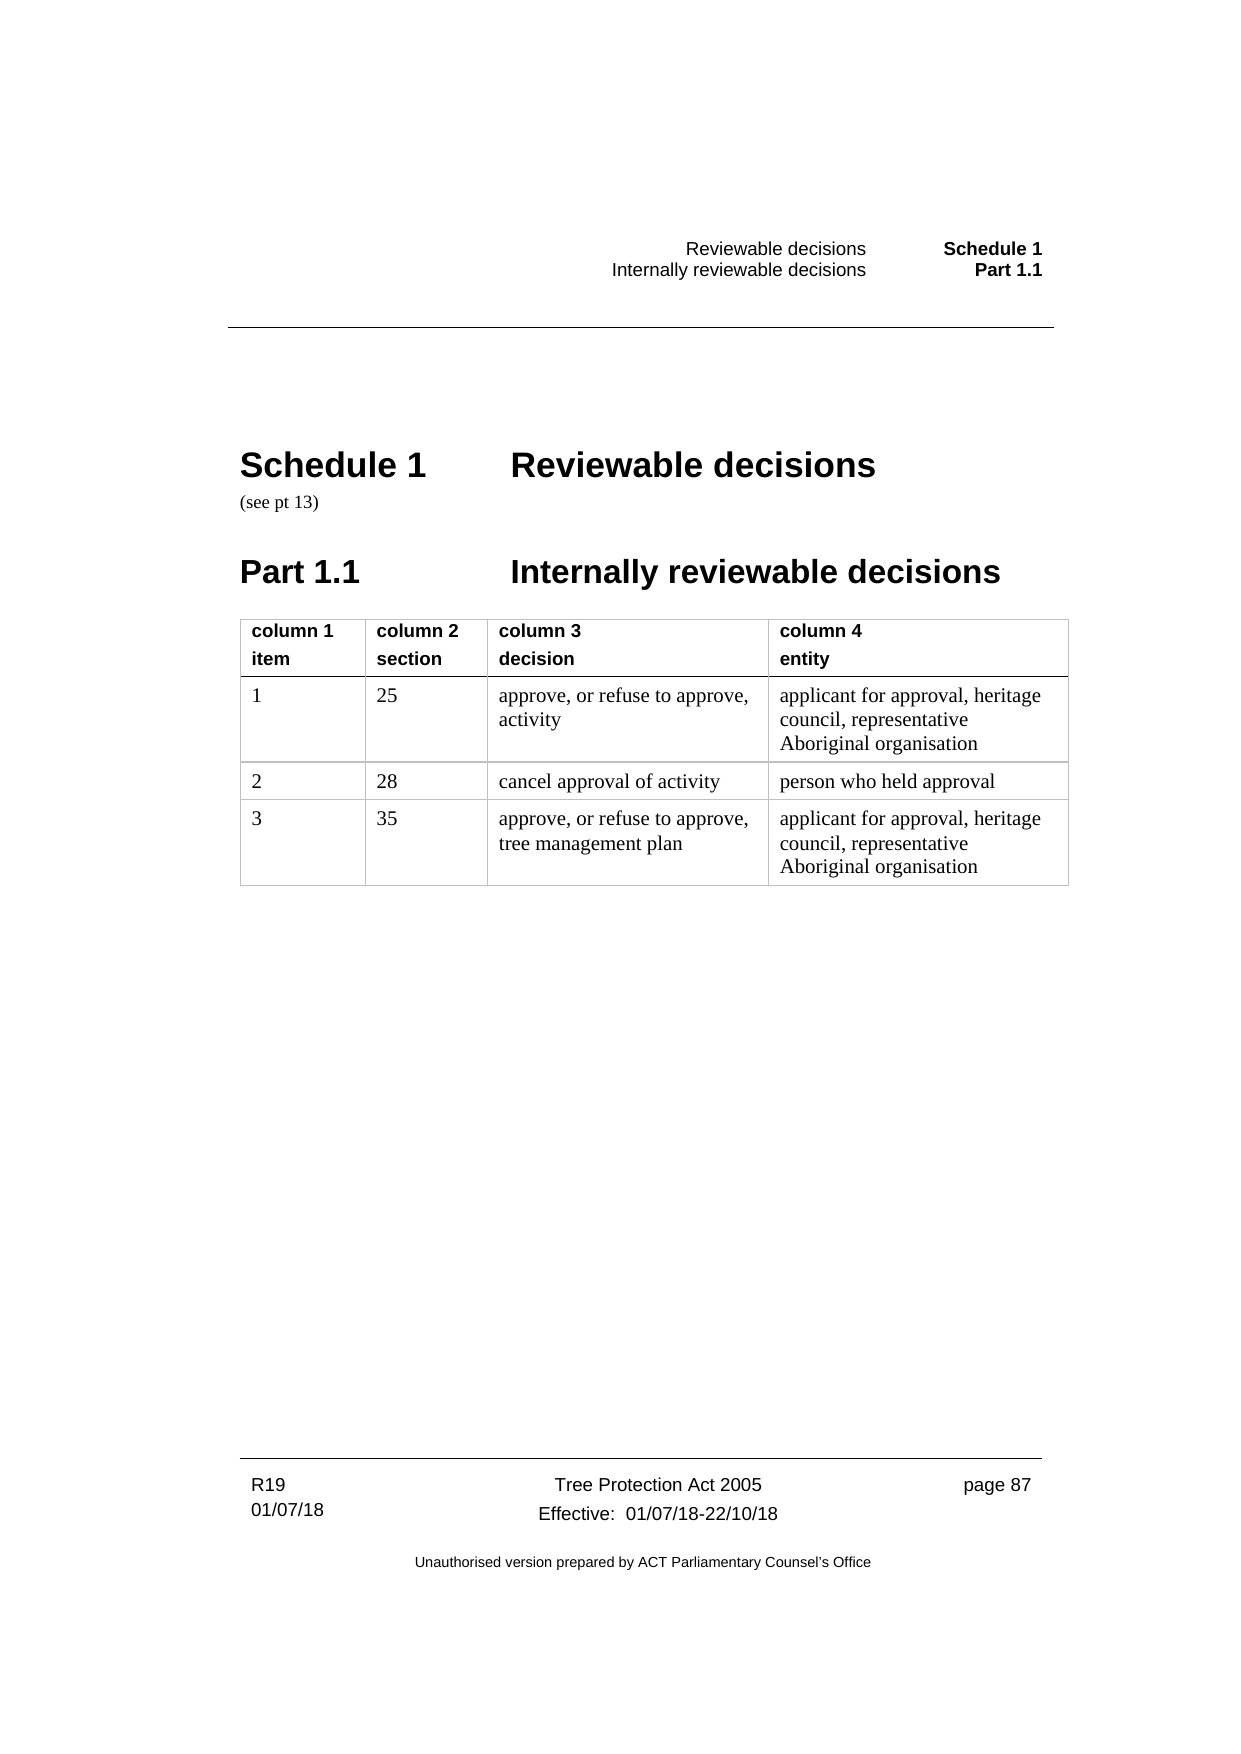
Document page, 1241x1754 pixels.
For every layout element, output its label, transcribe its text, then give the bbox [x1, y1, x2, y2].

table_header column 2 section [366, 620, 487, 676]
table_cell 1 [241, 677, 365, 761]
table_header column 1 item [241, 620, 365, 676]
table_cell 3 [241, 800, 365, 885]
table_header column 3 decision [488, 620, 768, 676]
table_cell person who held approval [769, 763, 1068, 799]
table_header column 4 entity [769, 620, 1068, 676]
table_cell applicant for approval, heritage council, representative Aboriginal organisation [769, 677, 1068, 761]
table_cell approve, or refuse to approve, tree management plan [488, 800, 768, 885]
table_cell 35 [366, 800, 487, 885]
table_cell approve, or refuse to approve, activity [488, 677, 768, 761]
table_cell 25 [366, 677, 487, 761]
table_cell cancel approval of activity [488, 763, 768, 799]
text (see pt 13) [239, 491, 1042, 512]
subtitle Schedule 1 Reviewable decisions [239, 444, 1042, 484]
table_cell 2 [241, 763, 365, 799]
table_cell applicant for approval, heritage council, representative Aboriginal organisation [769, 800, 1068, 885]
table_cell 28 [366, 763, 487, 799]
text Part 1.1 Internally reviewable decisions [239, 552, 1042, 590]
